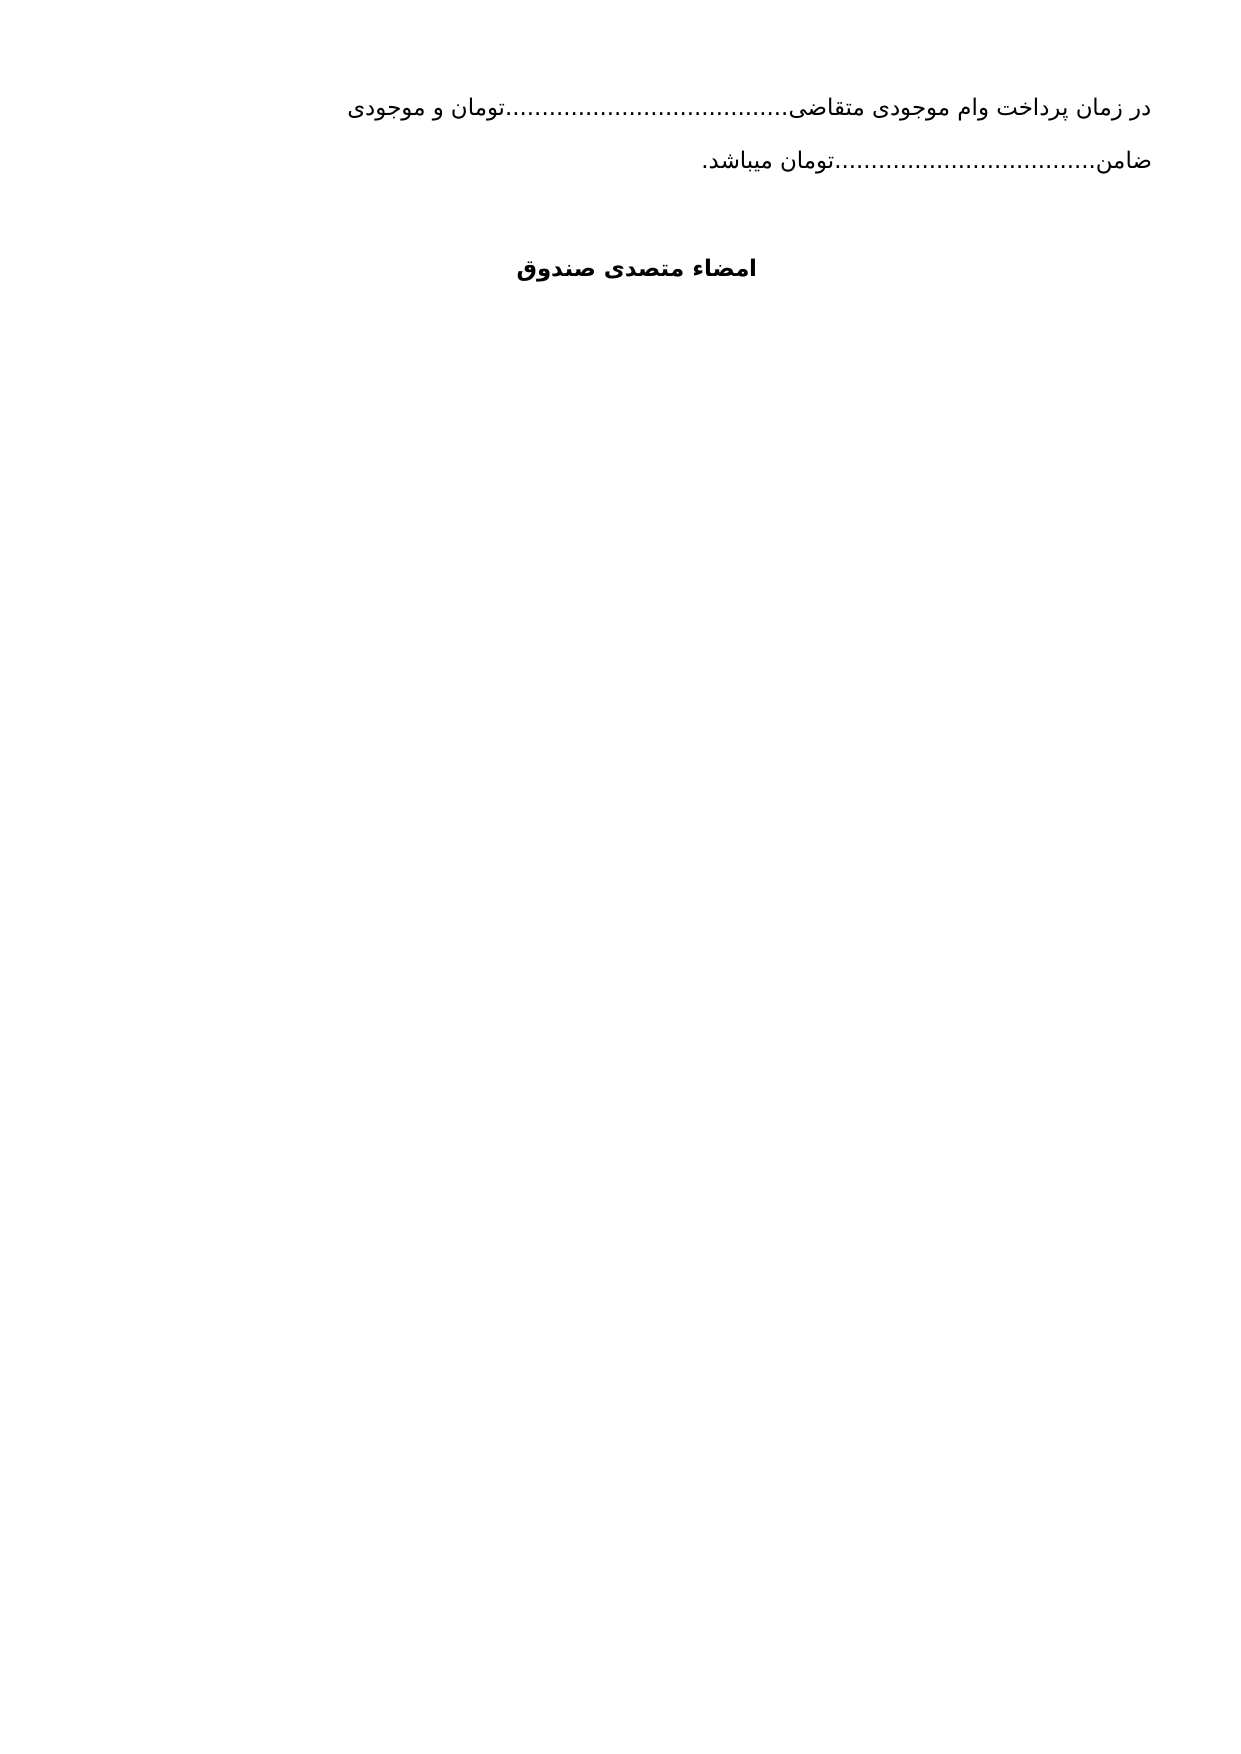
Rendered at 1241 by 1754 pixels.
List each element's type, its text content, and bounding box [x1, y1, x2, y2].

text در زمان پرداخت وام موجودی متقاضی.......................................تومان و موجودی ضامن....................................تومان میباشد. [112, 94, 1153, 174]
text امضاء متصدی صندوق [112, 200, 1153, 282]
